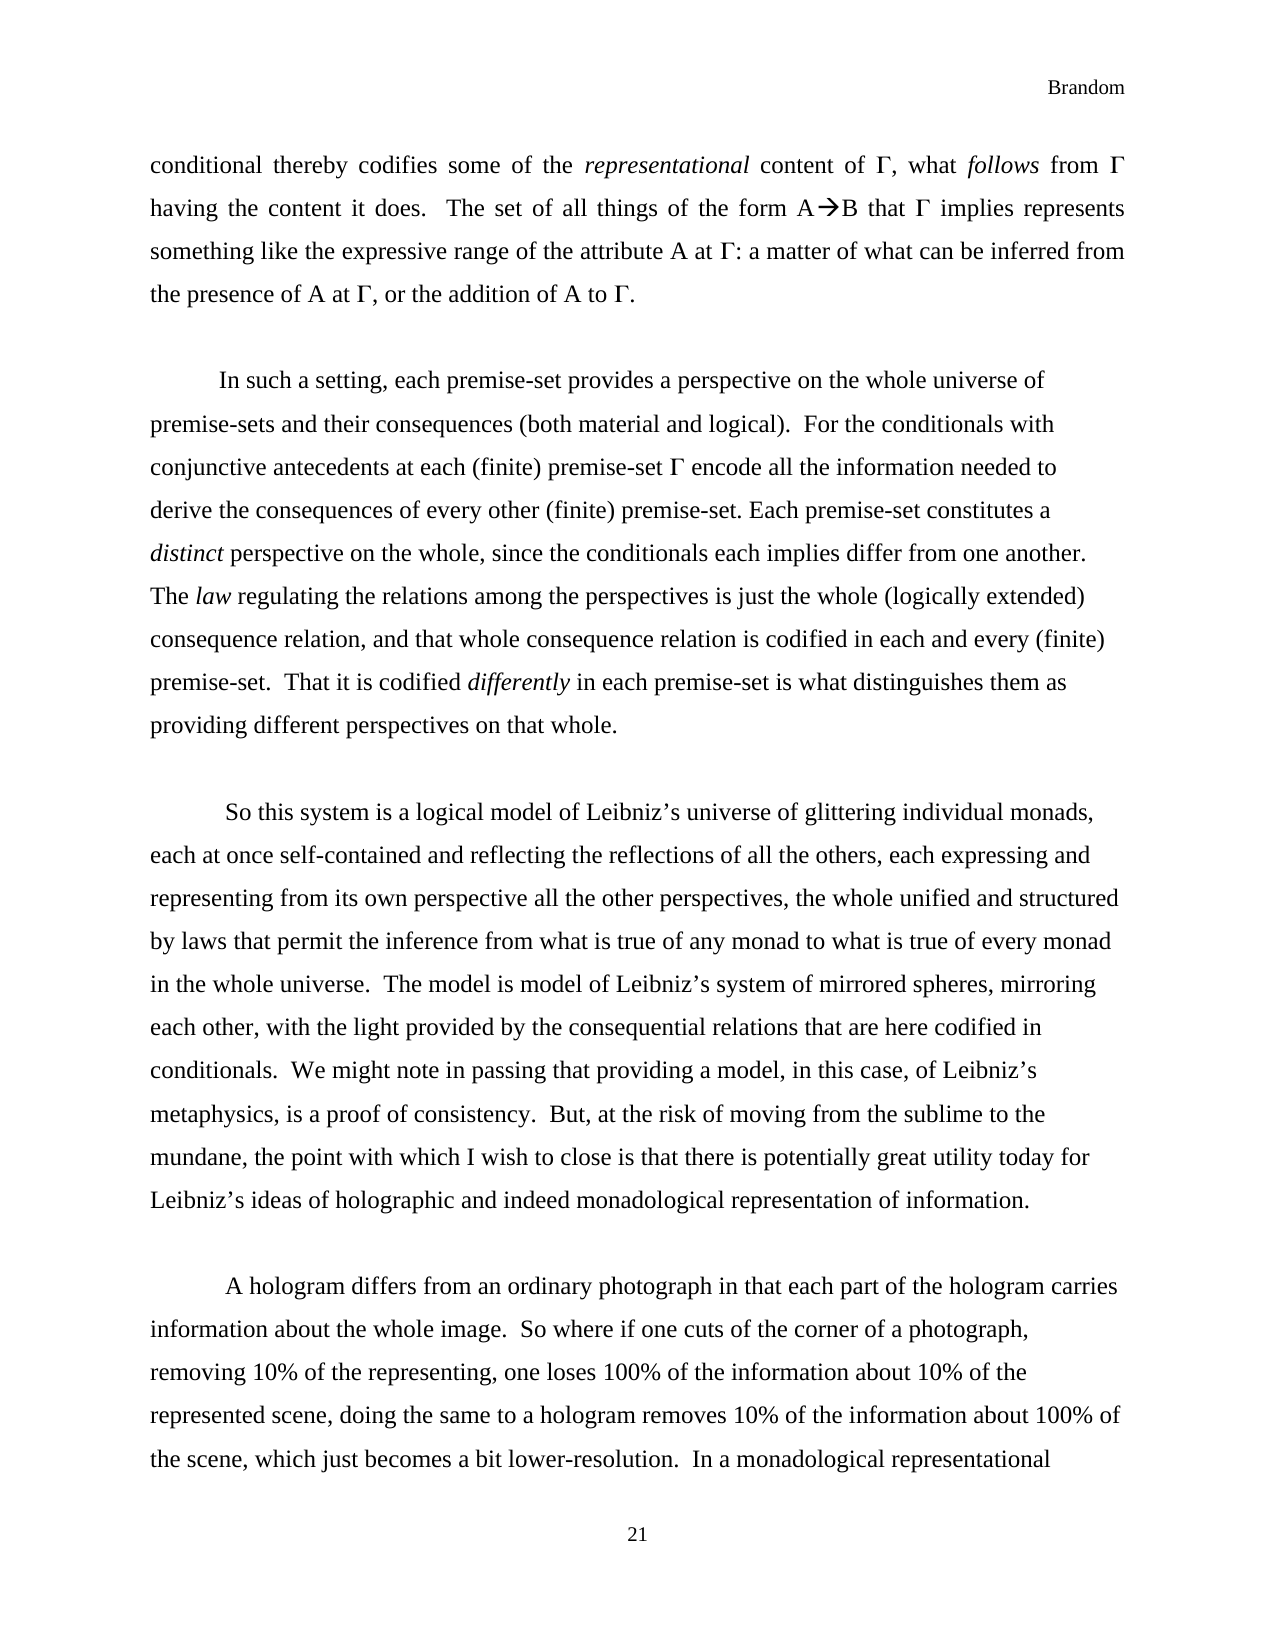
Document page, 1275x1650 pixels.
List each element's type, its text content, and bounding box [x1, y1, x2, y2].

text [150, 1271, 1125, 1472]
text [150, 150, 1125, 308]
text So this system is a logical model of Leibniz’s universe of glittering individual monads, each at once self-contained and reflecting the reflections of all the others, each expressing and representing from its own perspective all the other perspectives, the whole unified and structured by laws that permit the inference from what is true of any monad to what is true of every monad in the whole universe. The model is model of Leibniz’s system of mirrored spheres, mirroring each other, with the light provided by the consequential relations that are here codified in conditionals. We might note in passing that providing a model, in this case, of Leibniz’s metaphysics, is a proof of consistency. But, at the risk of moving from the sublime to the mundane, the point with which I wish to close is that there is potentially great utility today for Leibniz’s ideas of holographic and indeed monadological representation of information. [150, 797, 1125, 1214]
text In such a setting, each premise-set provides a perspective on the whole universe of premise-sets and their consequences (both material and logical). For the conditionals with conjunctive antecedents at each (finite) premise-set encode all the information needed to derive the consequences of every other (finite) premise-set. Each premise-set constitutes a distinct perspective on the whole, since the conditionals each implies differ from one another. The law regulating the relations among the perspectives is just the whole (logically extended) consequence relation, and that whole consequence relation is codified in each and every (finite) premise-set. That it is codified differently in each premise-set is what distinguishes them as providing different perspectives on that whole. [150, 366, 1125, 739]
